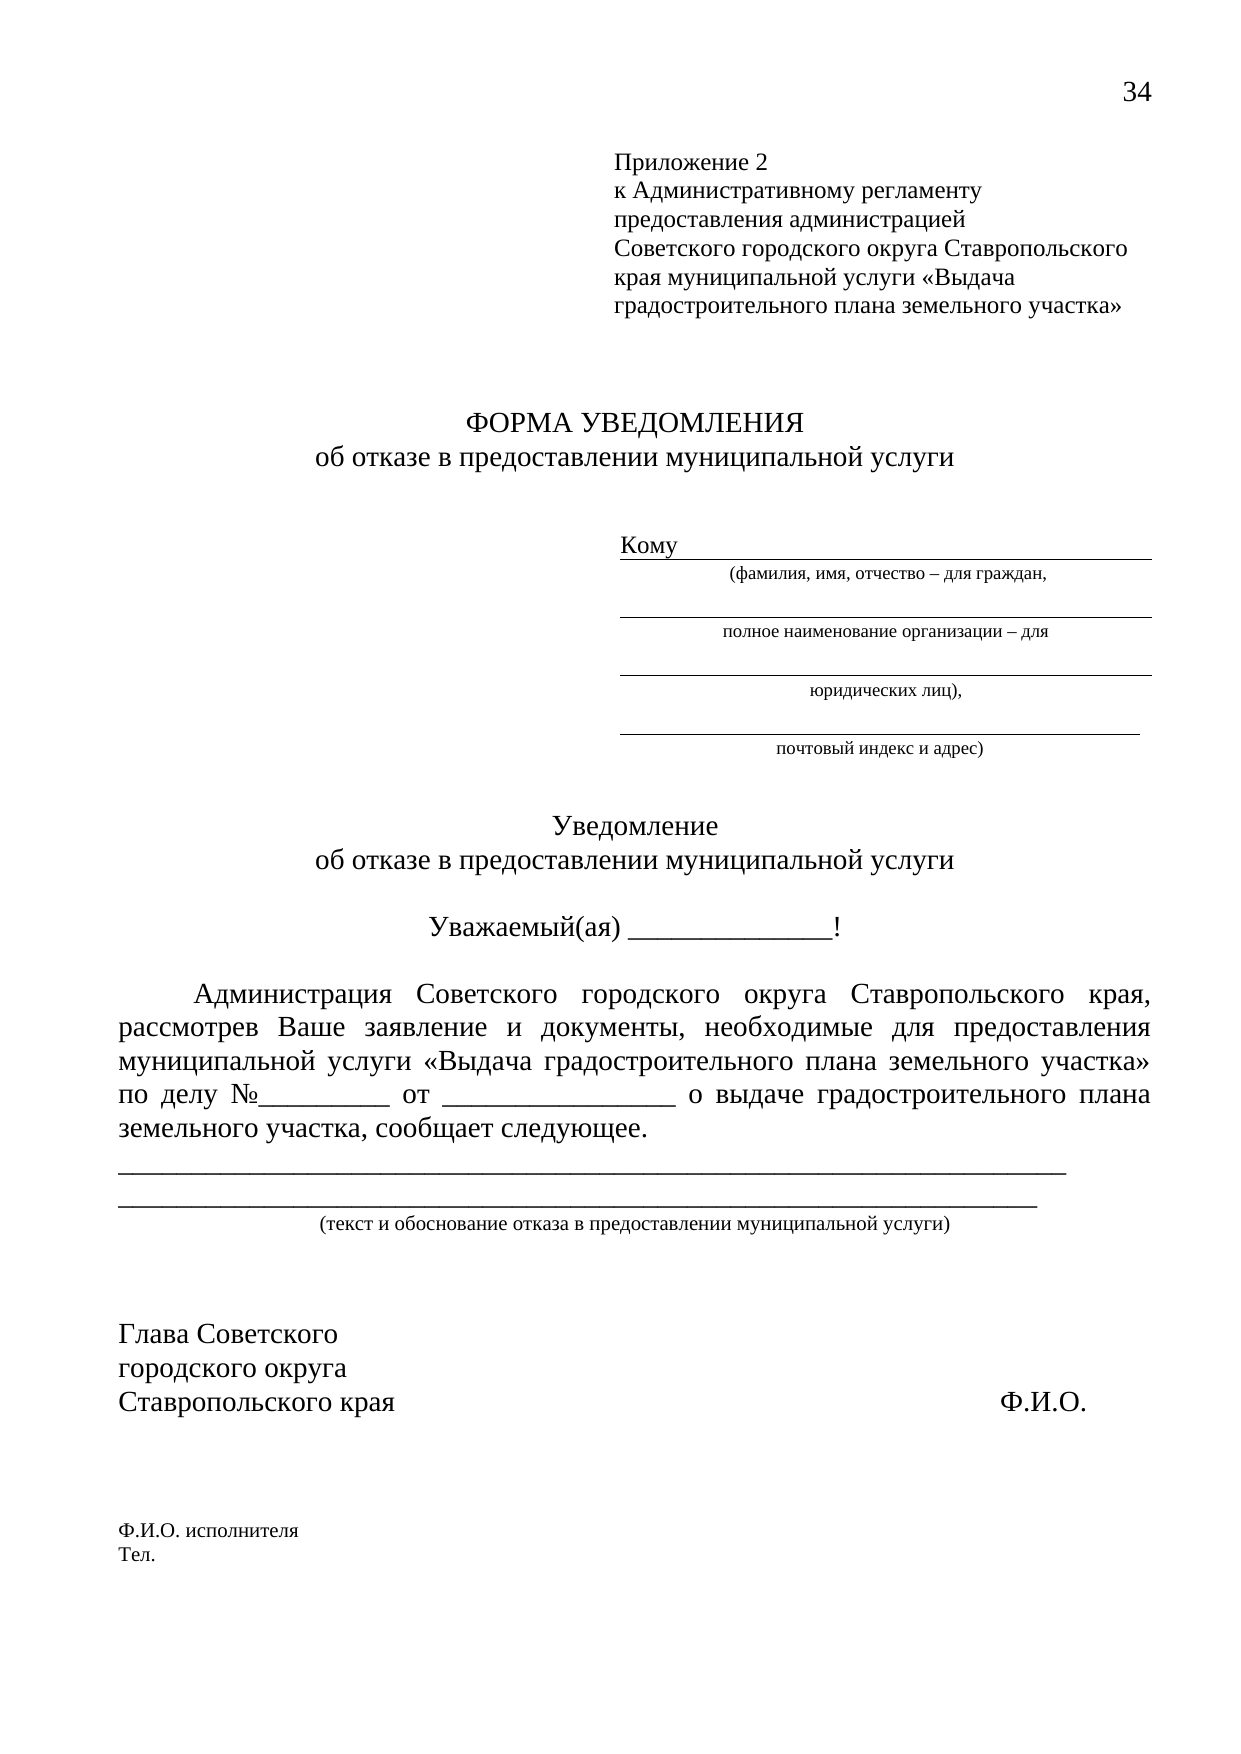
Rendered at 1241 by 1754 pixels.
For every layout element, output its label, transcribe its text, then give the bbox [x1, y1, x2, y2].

text Администрация Советского городского округа Ставропольского края, рассмотрев Ваше заявление и документы, необходимые для предоставления муниципальной услуги «Выдача градостроительного плана земельного участка» по делу №_________ от ________________ о выдаче градостроительного плана земельного участка, сообщает следующее. [118, 976, 1152, 1144]
text к Административному регламенту предоставления администрацией [614, 176, 1152, 233]
text Уважаемый(ая) ______________! [118, 909, 1152, 942]
text _________________________________________________________________ [118, 1144, 1152, 1177]
text _______________________________________________________________ [118, 1177, 1152, 1211]
text Ставропольского края Ф.И.О. [118, 1384, 1152, 1417]
text ФОРМА УВЕДОМЛЕНИЯ [118, 406, 1152, 439]
text (фамилия, имя, отчество – для граждан, [620, 560, 1152, 584]
text Советского городского округа Ставропольского края муниципальной услуги «Выдача градостроительного плана земельного участка» [614, 233, 1152, 319]
text городского округа [118, 1350, 1152, 1384]
text юридических лиц), [620, 676, 1152, 700]
text Кому [620, 530, 1152, 559]
text Ф.И.О. исполнителя [118, 1518, 1152, 1542]
text полное наименование организации – для [620, 618, 1152, 642]
text Приложение 2 [614, 147, 1152, 176]
text (текст и обоснование отказа в предоставлении муниципальной услуги) [118, 1211, 1152, 1235]
text об отказе в предоставлении муниципальной услуги [118, 842, 1152, 875]
text Тел. [118, 1542, 1152, 1566]
text Уведомление [118, 808, 1152, 842]
text почтовый индекс и адрес) [620, 735, 1140, 758]
text об отказе в предоставлении муниципальной услуги [118, 439, 1152, 473]
text Глава Советского [118, 1317, 1152, 1350]
